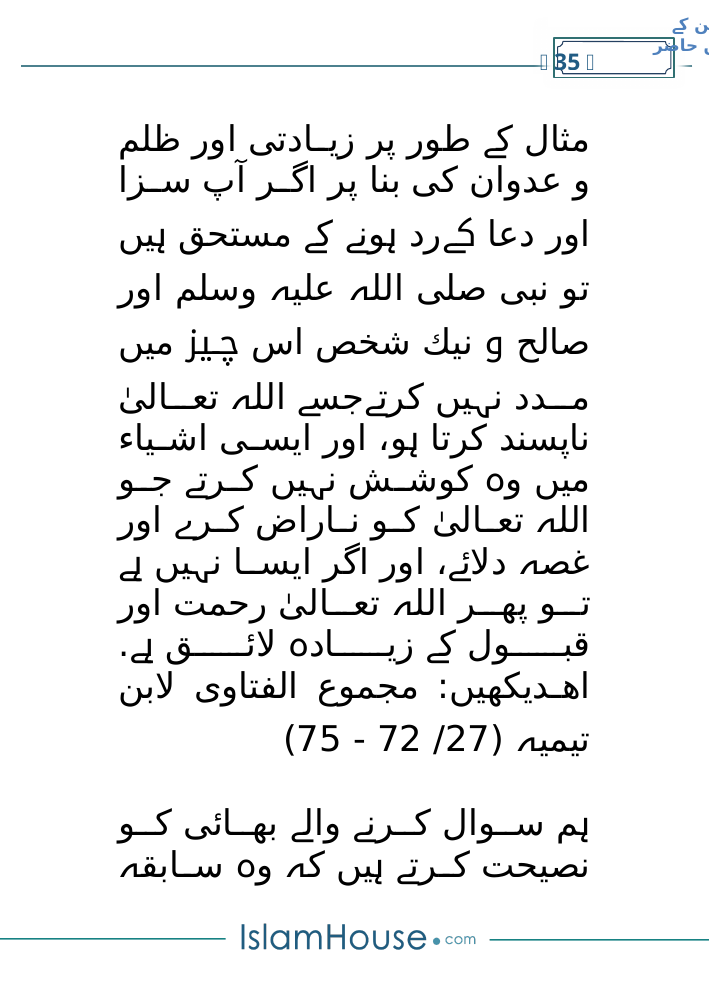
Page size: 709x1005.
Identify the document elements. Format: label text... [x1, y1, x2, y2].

picture [0, 918, 226, 955]
picture [233, 919, 709, 956]
text مثال كے طور پر زيادتى اور ظلم و عدوان كى بنا پر اگر آپ سزا اور دعا کےرد ہونے كے مستحق ہيں تو نبى صلى اللہ عليہ وسلم اور صالح و نيك شخص اس چیز ميں مدد نہیں كرتےجسے اللہ تعالیٰ ناپسند كرتا ہو، اور ايسى اشياء ميں وہ كوشش نہیں كرتے جو اللہ تعالیٰ كو ناراض كرے اور غصہ دلائے، اور اگر ايسا نہیں ہے تو پھر اللہ تعالیٰ رحمت اور قبول كے زيادہ لائق ہے. اھـديكھيں: مجموع الفتاوى لابن تيميہ (27/ 72 - 75) [118, 118, 591, 774]
text ہم سوال كرنے والے بھائى كو نصيحت كرتے ہيں كہ وہ سابقہ حوالہ جات كو ديكھ كر مزيد تفصيل سے مطالعہ ضرور كرے. [118, 803, 591, 885]
